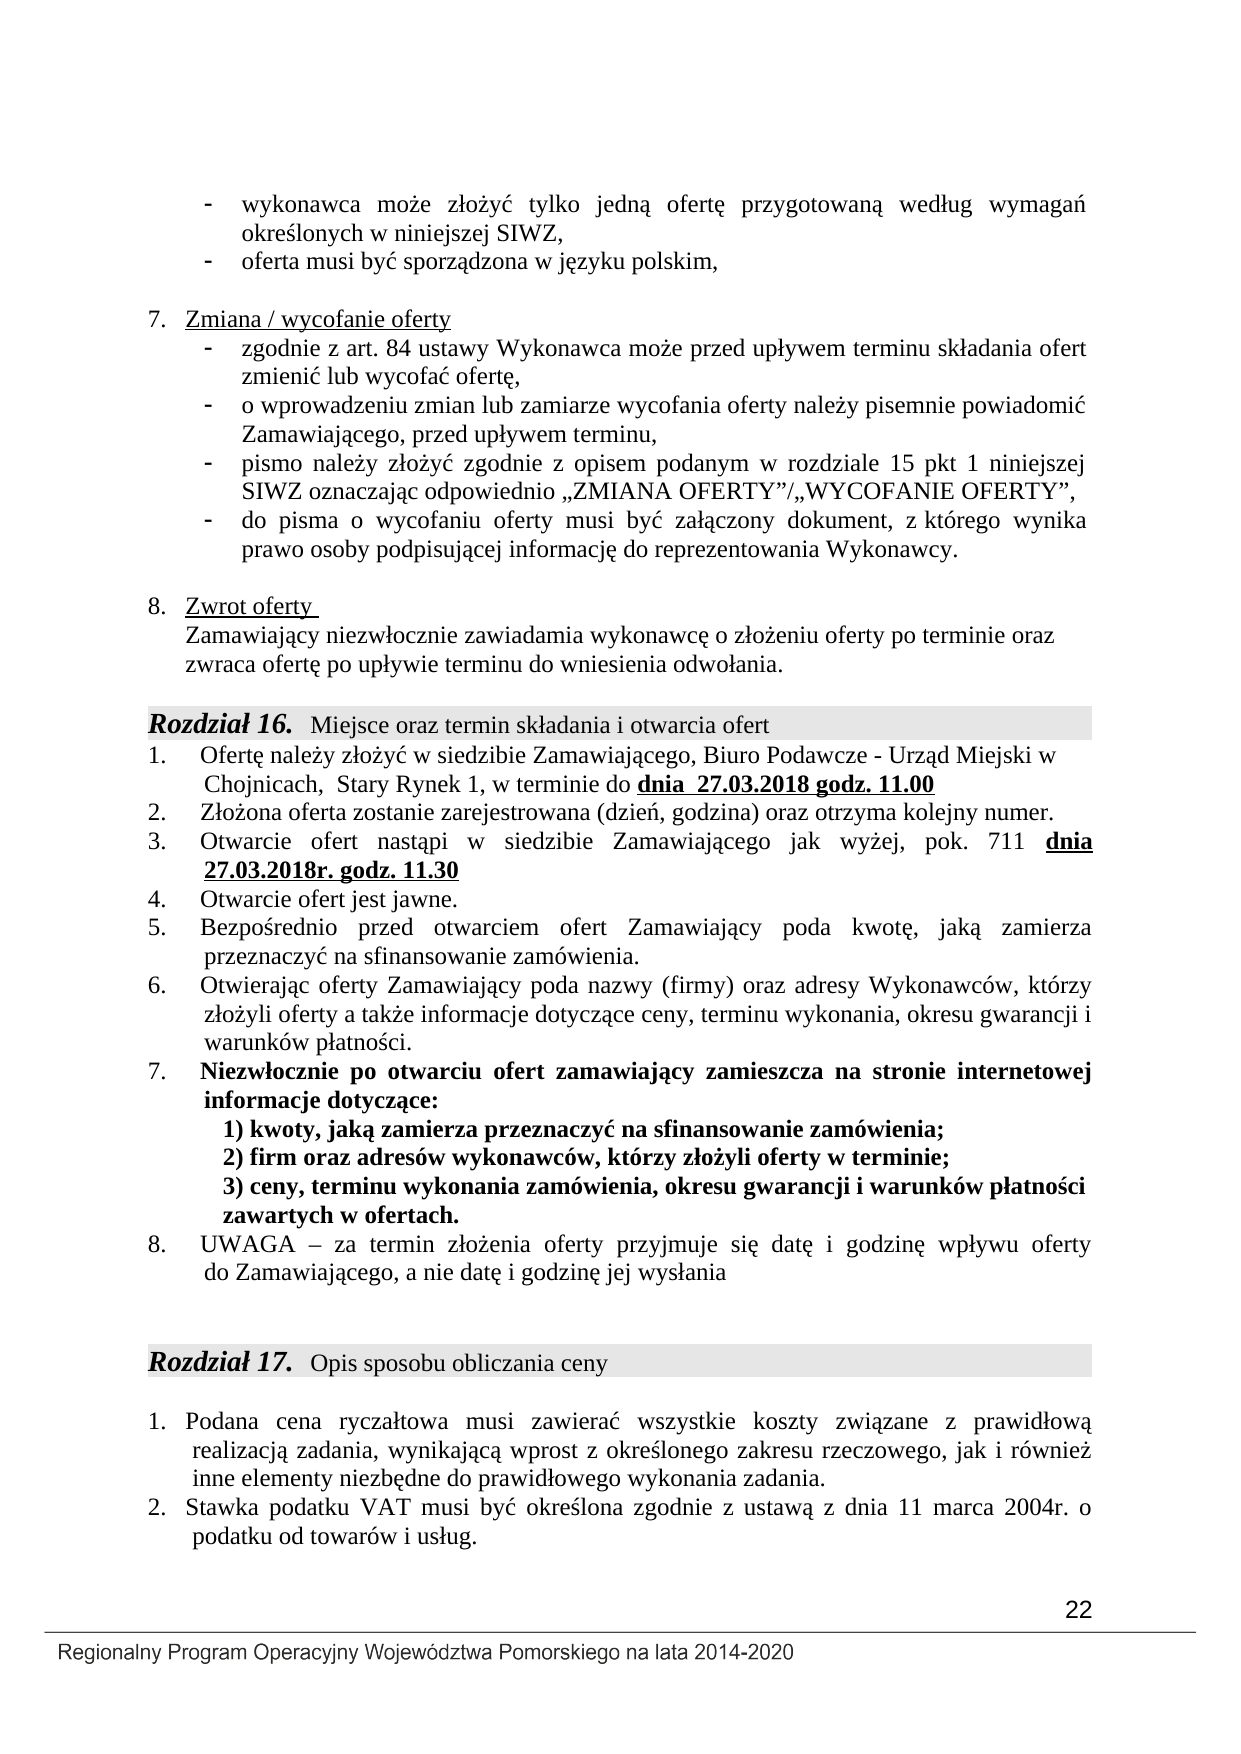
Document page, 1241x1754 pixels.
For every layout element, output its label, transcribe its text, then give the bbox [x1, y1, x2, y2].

list Opis sposobu obliczania ceny [148, 1344, 1092, 1377]
list oferta musi być sporządzona w języku polskim, [204, 246, 1087, 275]
list Stawka podatku VAT musi być określona zgodnie z ustawą z dnia 11 marca 2004r. o podatku od towarów i usług. [148, 1492, 1092, 1550]
list Złożona oferta zostanie zarejestrowana (dzień, godzina) oraz otrzyma kolejny numer. [148, 797, 1092, 826]
list Miejsce oraz termin składania i otwarcia ofert [148, 706, 1092, 740]
text zwraca ofertę po upływie terminu do wniesienia odwołania. [148, 649, 1087, 678]
list o wprowadzeniu zmian lub zamiarze wycofania oferty należy pisemnie powiadomić Zamawiającego, przed upływem terminu, [204, 390, 1087, 448]
list Niezwłocznie po otwarciu ofert zamawiający zamieszcza na stronie internetowej informacje dotyczące: [148, 1056, 1092, 1114]
list Zmiana / wycofanie oferty [148, 304, 1087, 333]
list do pisma o wycofaniu oferty musi być załączony dokument, z którego wynika prawo osoby podpisującej informację do reprezentowania Wykonawcy. [204, 505, 1087, 563]
text 1) kwoty, jaką zamierza przeznaczyć na sfinansowanie zamówienia; [223, 1114, 1092, 1142]
list pismo należy złożyć zgodnie z opisem podanym w rozdziale 15 pkt 1 niniejszej SIWZ oznaczając odpowiednio „ZMIANA OFERTY”/„WYCOFANIE OFERTY”, [204, 448, 1087, 505]
list zgodnie z art. 84 ustawy Wykonawca może przed upływem terminu składania ofert zmienić lub wycofać ofertę, [204, 333, 1087, 390]
picture [44, 1631, 1197, 1664]
list Podana cena ryczałtowa musi zawierać wszystkie koszty związane z prawidłową realizacją zadania, wynikającą wprost z określonego zakresu rzeczowego, jak i również inne elementy niezbędne do prawidłowego wykonania zadania. [148, 1406, 1092, 1492]
list Otwarcie ofert nastąpi w siedzibie Zamawiającego jak wyżej, pok. 711 dnia 27.03.2018r. godz. 11.30 [148, 826, 1092, 884]
list Otwarcie ofert jest jawne. [148, 884, 1092, 912]
list Zwrot oferty [148, 591, 1087, 620]
list Bezpośrednio przed otwarciem ofert Zamawiający poda kwotę, jaką zamierza przeznaczyć na sfinansowanie zamówienia. [148, 912, 1092, 970]
text Zamawiający niezwłocznie zawiadamia wykonawcę o złożeniu oferty po terminie oraz [148, 620, 1087, 649]
list Ofertę należy złożyć w siedzibie Zamawiającego, Biuro Podawcze - Urząd Miejski w Chojnicach, Stary Rynek 1, w terminie do dnia 27.03.2018 godz. 11.00 [148, 740, 1092, 797]
text 2) firm oraz adresów wykonawców, którzy złożyli oferty w terminie; [223, 1142, 1092, 1171]
text 3) ceny, terminu wykonania zamówienia, okresu gwarancji i warunków płatności zawartych w ofertach. [223, 1171, 1092, 1229]
list Otwierając oferty Zamawiający poda nazwy (firmy) oraz adresy Wykonawców, którzy złożyli oferty a także informacje dotyczące ceny, terminu wykonania, okresu gwarancji i warunków płatności. [148, 970, 1092, 1056]
list UWAGA – za termin złożenia oferty przyjmuje się datę i godzinę wpływu oferty do Zamawiającego, a nie datę i godzinę jej wysłania [148, 1229, 1092, 1286]
list wykonawca może złożyć tylko jedną ofertę przygotowaną według wymagań określonych w niniejszej SIWZ, [204, 189, 1087, 246]
